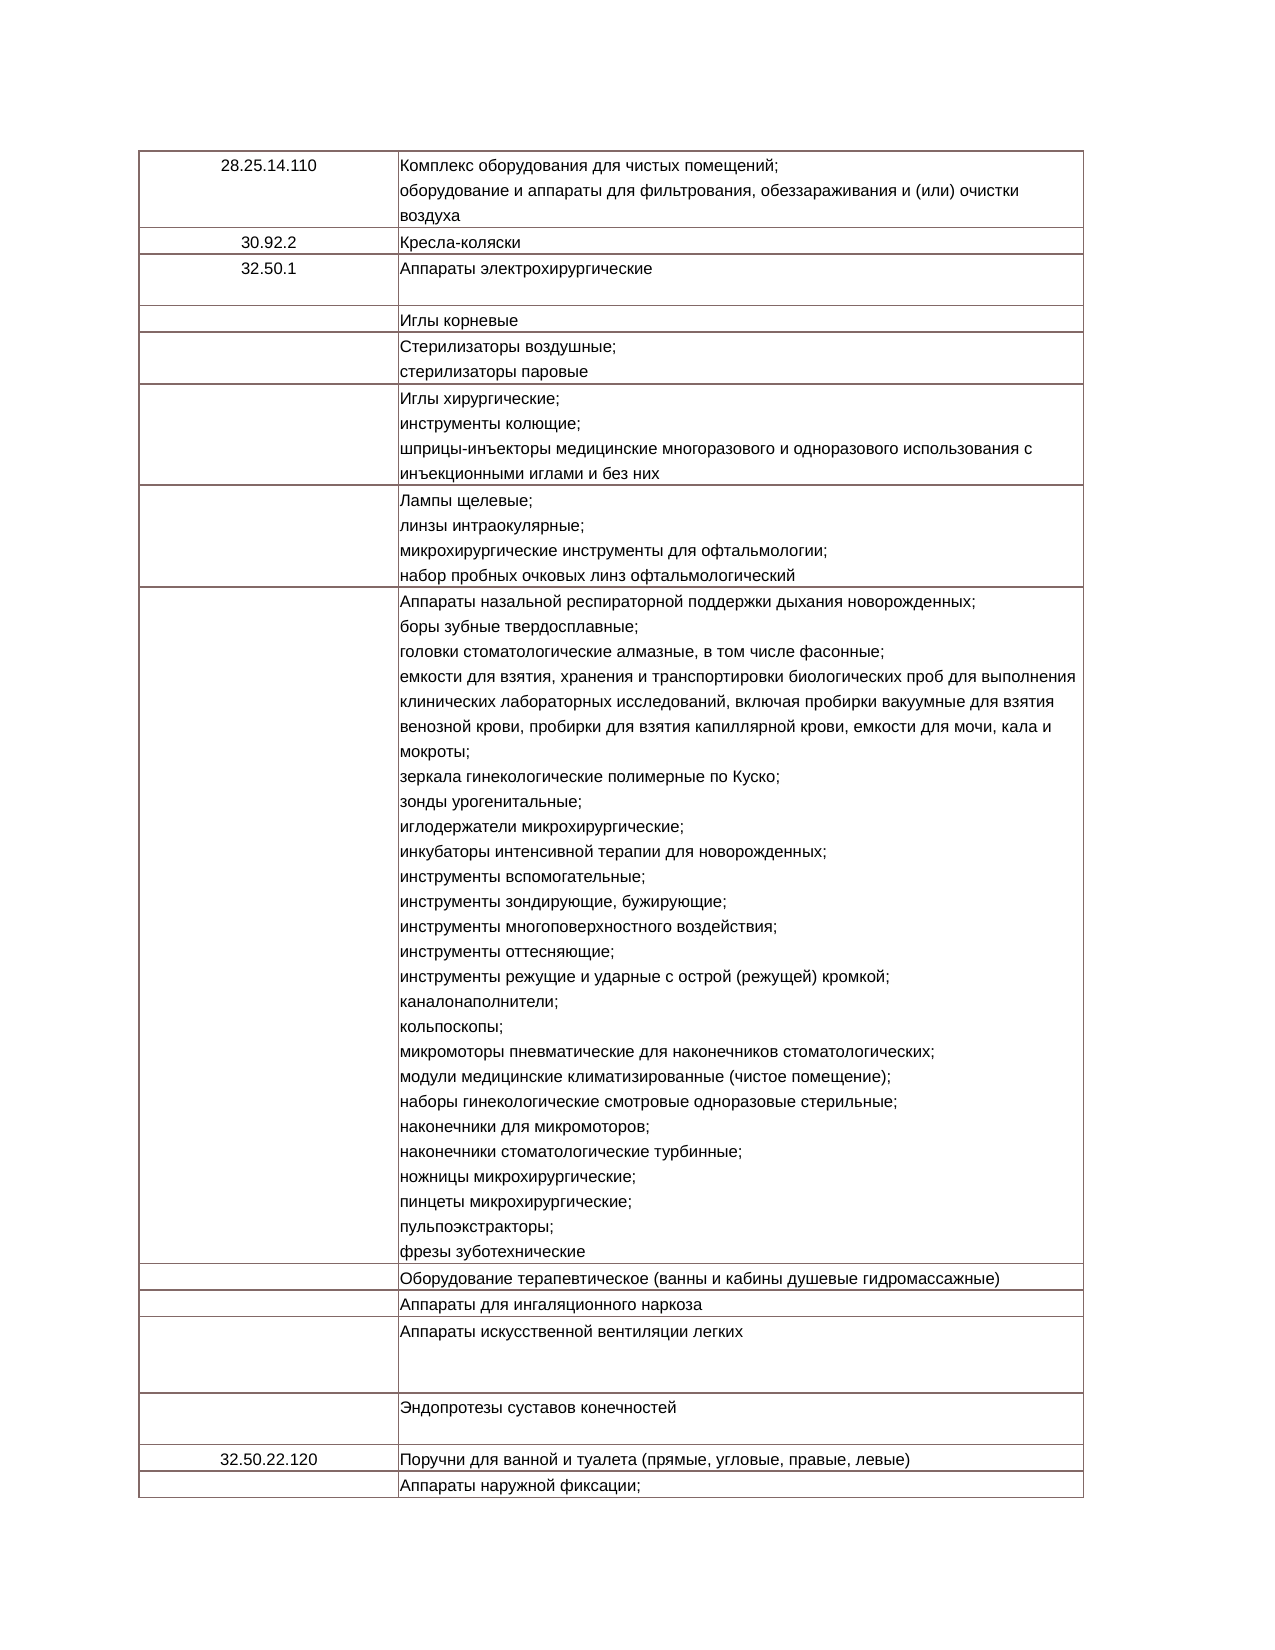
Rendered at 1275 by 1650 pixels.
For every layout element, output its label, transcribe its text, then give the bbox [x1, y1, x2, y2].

table_cell 32.50.22.120 [140, 1445, 398, 1470]
table_cell Аппараты назальной респираторной поддержки дыхания новорожденных; боры зубные твердосплавные; головки стоматологические алмазные, в том числе фасонные; емкости для взятия, хранения и транспортировки биологических проб для выполнения клинических лабораторных исследований, включая пробирки вакуумные для взятия венозной крови, пробирки для взятия капиллярной крови, емкости для мочи, кала и мокроты; зеркала гинекологические полимерные по Куско; зонды урогенитальные; иглодержатели микрохирургические; инкубаторы интенсивной терапии для новорожденных; инструменты вспомогательные; инструменты зондирующие, бужирующие; инструменты многоповерхностного воздействия; инструменты оттесняющие; инструменты режущие и ударные с острой (режущей) кромкой; каналонаполнители; кольпоскопы; микромоторы пневматические для наконечников стоматологических; модули медицинские климатизированные (чистое помещение); наборы гинекологические смотровые одноразовые стерильные; наконечники для микромоторов; наконечники стоматологические турбинные; ножницы микрохирургические; пинцеты микрохирургические; пульпоэкстракторы; фрезы зуботехнические [399, 588, 1083, 1262]
table_cell Иглы корневые [399, 306, 1083, 331]
table_cell Аппараты искусственной вентиляции легких [399, 1317, 1083, 1392]
table_cell [140, 306, 398, 331]
table_cell [140, 1291, 398, 1316]
table_cell Комплекс оборудования для чистых помещений; оборудование и аппараты для фильтрования, обеззараживания и (или) очистки воздуха [399, 152, 1083, 227]
table_cell [140, 588, 398, 1262]
table_cell [140, 333, 398, 383]
table_cell Поручни для ванной и туалета (прямые, угловые, правые, левые) [399, 1445, 1083, 1470]
table_cell 28.25.14.110 [140, 152, 398, 227]
table_cell 32.50.1 [140, 255, 398, 305]
table_cell [140, 1394, 398, 1444]
table_cell Стерилизаторы воздушные; стерилизаторы паровые [399, 333, 1083, 383]
table_cell [140, 1264, 398, 1289]
table_cell 30.92.2 [140, 228, 398, 253]
table_cell [140, 385, 398, 484]
table_cell Кресла-коляски [399, 228, 1083, 253]
table_cell [140, 486, 398, 586]
table_cell Лампы щелевые; линзы интраокулярные; микрохирургические инструменты для офтальмологии; набор пробных очковых линз офтальмологический [399, 486, 1083, 586]
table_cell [399, 1472, 1083, 1497]
table_cell Аппараты электрохирургические [399, 255, 1083, 305]
table_cell Эндопротезы суставов конечностей [399, 1394, 1083, 1444]
table_cell [140, 1472, 398, 1497]
table_cell Оборудование терапевтическое (ванны и кабины душевые гидромассажные) [399, 1264, 1083, 1289]
table_cell Аппараты для ингаляционного наркоза [399, 1291, 1083, 1316]
table_cell [140, 1317, 398, 1392]
table_cell Иглы хирургические; инструменты колющие; шприцы-инъекторы медицинские многоразового и одноразового использования с инъекционными иглами и без них [399, 385, 1083, 484]
